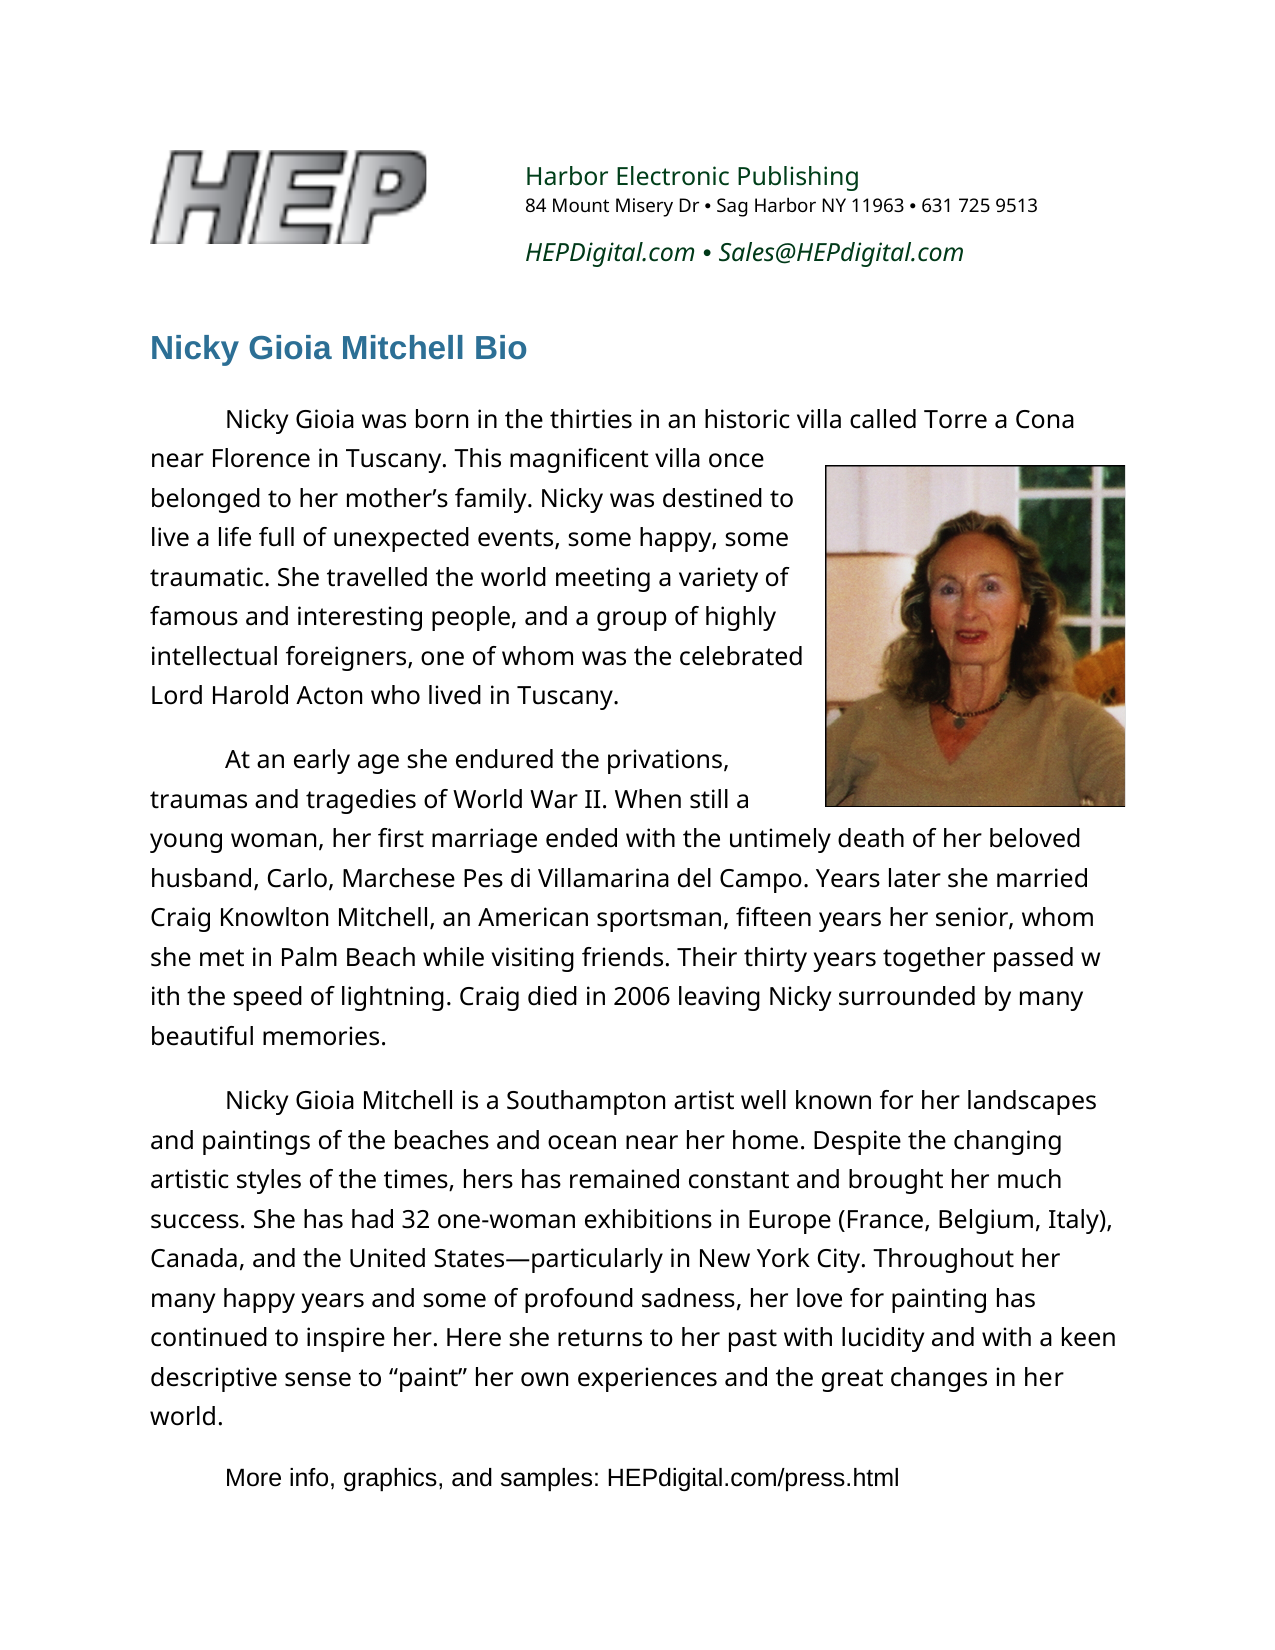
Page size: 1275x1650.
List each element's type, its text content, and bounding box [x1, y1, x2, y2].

text Nicky Gioia was born in the thirties in an historic villa called Torre a Cona near Florence in Tuscany. This magnificent villa once belonged to her mother’s family. Nicky was destined to live a life full of unexpected events, some happy, some traumatic. She travelled the world meeting a variety of famous and interesting people, and a group of highly intellectual foreigners, one of whom was the celebrated Lord Harold Acton who lived in Tuscany. [150, 401, 1125, 712]
text More info, graphics, and samples: HEPdigital.com/press.html [150, 1463, 1125, 1492]
text At an early age she endured the privations, traumas and tragedies of World War II. When still a young woman, her first marriage ended with the untimely death of her beloved husband, Carlo, Marchese Pes di Villamarina del Campo. Years later she married Craig Knowlton Mitchell, an American sportsman, fifteen years her senior, whom she met in Palm Beach while visiting friends. Their thirty years together passed w ith the speed of lightning. Craig died in 2006 leaving Nicky surrounded by many beautiful memories. [150, 742, 1125, 1052]
picture [825, 465, 1125, 807]
text Nicky Gioia Mitchell is a Southampton artist well known for her landscapes and paintings of the beaches and ocean near her home. Despite the changing artistic styles of the times, hers has remained constant and brought her much success. She has had 32 one-woman exhibitions in Europe (France, Belgium, Italy), Canada, and the United States—particularly in New York City. Throughout her many happy years and some of profound sadness, her love for painting has continued to inspire her. Here she returns to her past with lucidity and with a keen descriptive sense to “paint” her own experiences and the great changes in her world. [150, 1083, 1125, 1433]
subtitle Nicky Gioia Mitchell Bio [150, 328, 1125, 366]
